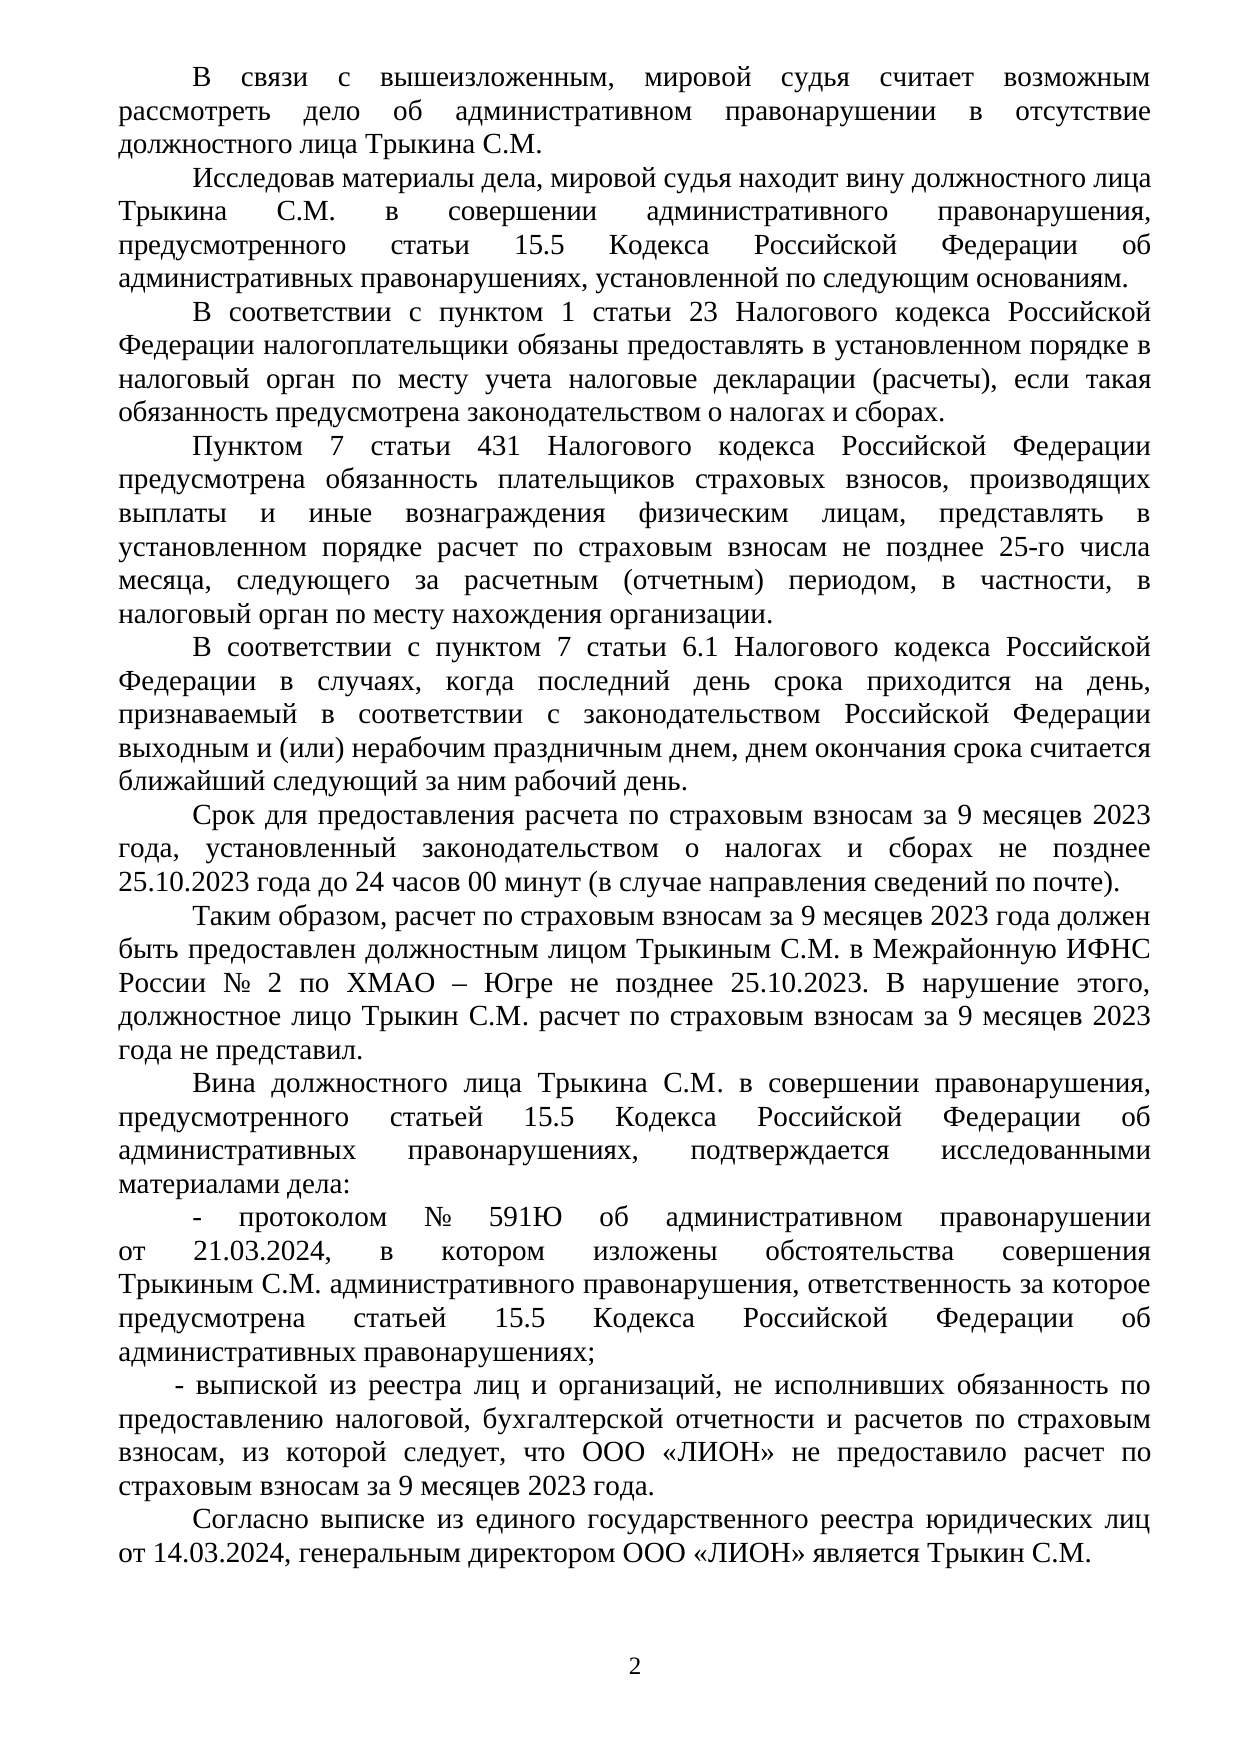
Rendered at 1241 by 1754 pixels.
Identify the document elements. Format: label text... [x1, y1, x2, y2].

text - выпиской из реестра лиц и организаций, не исполнивших обязанность по предоставлению налоговой, бухгалтерской отчетности и расчетов по страховым взносам, из которой следует, что ООО «ЛИОН» не предоставило расчет по страховым взносам за 9 месяцев 2023 года. [118, 1367, 1152, 1501]
text Таким образом, расчет по страховым взносам за 9 месяцев 2023 года должен быть предоставлен должностным лицом Трыкиным С.М. в Межрайонную ИФНС России № 2 по ХМАО – Югре не позднее 25.10.2023. В нарушение этого, должностное лицо Трыкин С.М. расчет по страховым взносам за 9 месяцев 2023 года не представил. [118, 898, 1152, 1065]
text В соответствии с пунктом 7 статьи 6.1 Налогового кодекса Российской Федерации в случаях, когда последний день срока приходится на день, признаваемый в соответствии с законодательством Российской Федерации выходным и (или) нерабочим праздничным днем, днем окончания срока считается ближайший следующий за ним рабочий день. [118, 629, 1152, 797]
text - протоколом № 591Ю об административном правонарушении от 21.03.2024, в котором изложены обстоятельства совершения Трыкиным С.М. административного правонарушения, ответственность за которое предусмотрена статьей 15.5 Кодекса Российской Федерации об административных правонарушениях; [118, 1199, 1152, 1367]
text В связи с вышеизложенным, мировой судья считает возможным рассмотреть дело об административном правонарушении в отсутствие должностного лица Трыкина С.М. [118, 59, 1152, 160]
text Пунктом 7 статьи 431 Налогового кодекса Российской Федерации предусмотрена обязанность плательщиков страховых взносов, производящих выплаты и иные вознаграждения физическим лицам, представлять в установленном порядке расчет по страховым взносам не позднее 25-го числа месяца, следующего за расчетным (отчетным) периодом, в частности, в налоговый орган по месту нахождения организации. [118, 428, 1152, 629]
text Срок для предоставления расчета по страховым взносам за 9 месяцев 2023 года, установленный законодательством о налогах и сборах не позднее 25.10.2023 года до 24 часов 00 минут (в случае направления сведений по почте). [118, 797, 1152, 898]
text В соответствии с пунктом 1 статьи 23 Налогового кодекса Российской Федерации налогоплательщики обязаны предоставлять в установленном порядке в налоговый орган по месту учета налоговые декларации (расчеты), если такая обязанность предусмотрена законодательством о налогах и сборах. [118, 294, 1152, 428]
text Согласно выписке из единого государственного реестра юридических лиц от 14.03.2024, генеральным директором ООО «ЛИОН» является Трыкин С.М. [118, 1501, 1152, 1568]
text Исследовав материалы дела, мировой судья находит вину должностного лица Трыкина С.М. в совершении административного правонарушения, предусмотренного статьи 15.5 Кодекса Российской Федерации об административных правонарушениях, установленной по следующим основаниям. [118, 160, 1152, 294]
text Вина должностного лица Трыкина С.М. в совершении правонарушения, предусмотренного статьей 15.5 Кодекса Российской Федерации об административных правонарушениях, подтверждается исследованными материалами дела: [118, 1065, 1152, 1199]
